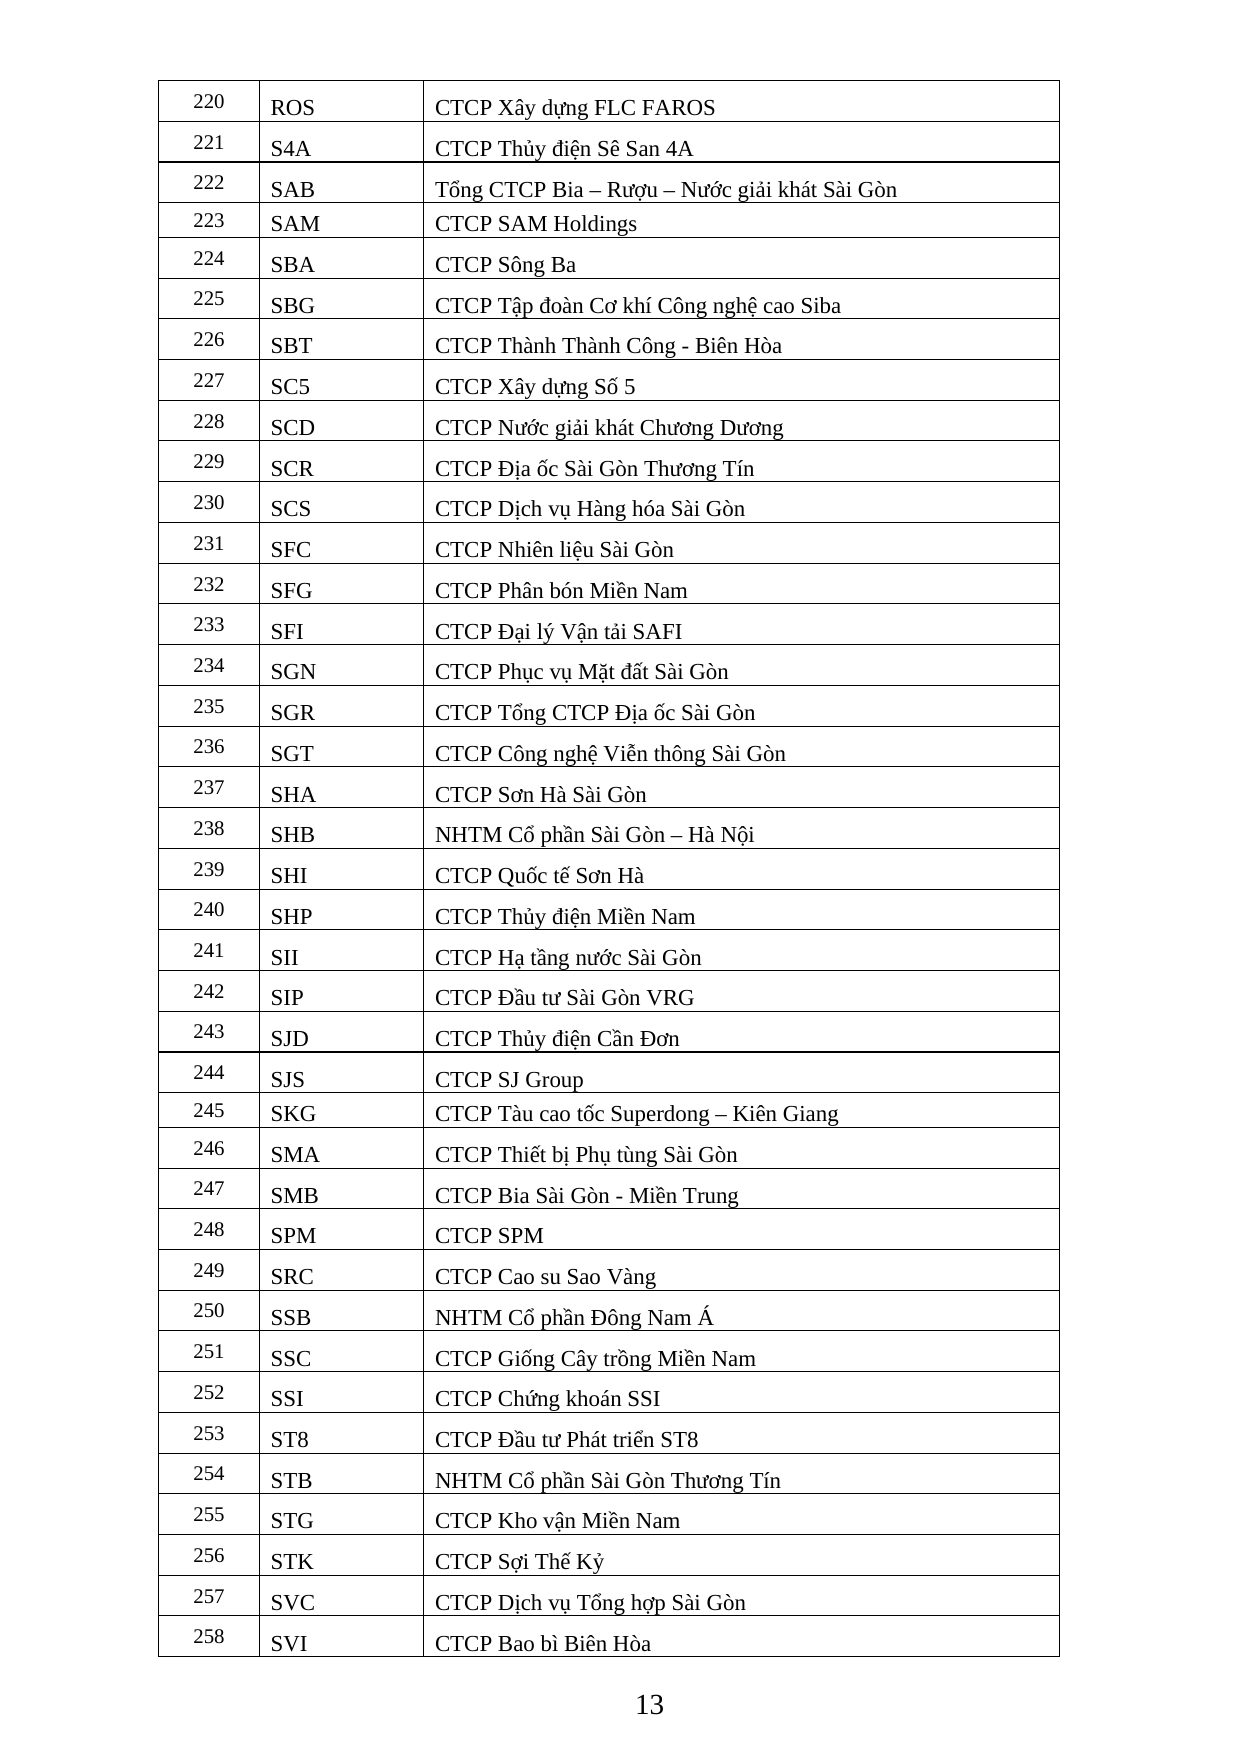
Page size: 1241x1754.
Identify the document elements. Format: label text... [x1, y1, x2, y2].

table_cell CTCP Địa ốc Sài Gòn Thương Tín [424, 441, 1059, 481]
table_cell 244 [159, 1053, 259, 1092]
table_cell CTCP Dịch vụ Tổng hợp Sài Gòn [424, 1576, 1059, 1615]
table_cell 223 [159, 203, 259, 237]
table_cell CTCP Đại lý Vận tải SAFI [424, 604, 1059, 644]
table_cell 256 [159, 1535, 259, 1575]
table_cell SFG [260, 564, 423, 603]
table_cell CTCP Chứng khoán SSI [424, 1372, 1059, 1412]
table_cell 247 [159, 1169, 259, 1208]
table_cell CTCP SPM [424, 1209, 1059, 1249]
table_cell 234 [159, 645, 259, 685]
table_cell CTCP Tổng CTCP Địa ốc Sài Gòn [424, 686, 1059, 726]
table_cell 220 [159, 81, 259, 121]
table_cell SGR [260, 686, 423, 726]
table_cell CTCP Phục vụ Mặt đất Sài Gòn [424, 645, 1059, 685]
table_cell 224 [159, 238, 259, 277]
table_cell CTCP Thành Thành Công - Biên Hòa [424, 319, 1059, 359]
table_cell SGT [260, 727, 423, 766]
table_cell SII [260, 930, 423, 970]
table_cell CTCP Bao bì Biên Hòa [424, 1616, 1059, 1656]
table_cell 229 [159, 441, 259, 481]
table_cell SFC [260, 523, 423, 563]
table_cell 252 [159, 1372, 259, 1412]
table_cell SRC [260, 1250, 423, 1289]
table_cell CTCP Xây dựng Số 5 [424, 360, 1059, 400]
table_cell SHB [260, 808, 423, 848]
table_cell SBT [260, 319, 423, 359]
table_cell 249 [159, 1250, 259, 1289]
table_cell CTCP Đầu tư Sài Gòn VRG [424, 971, 1059, 1011]
table_cell S4A [260, 122, 423, 161]
table_cell NHTM Cổ phần Đông Nam Á [424, 1291, 1059, 1330]
table_cell SCS [260, 482, 423, 522]
table_cell CTCP SAM Holdings [424, 203, 1059, 237]
table_cell 258 [159, 1616, 259, 1656]
table_cell ST8 [260, 1413, 423, 1452]
table_cell SHP [260, 890, 423, 929]
table_cell CTCP Sợi Thế Kỷ [424, 1535, 1059, 1575]
table_cell ROS [260, 81, 423, 121]
table_cell 251 [159, 1331, 259, 1371]
table_cell 241 [159, 930, 259, 970]
table_cell 231 [159, 523, 259, 563]
table_cell 246 [159, 1128, 259, 1167]
table_cell CTCP Nhiên liệu Sài Gòn [424, 523, 1059, 563]
table_cell SMB [260, 1169, 423, 1208]
table_cell SPM [260, 1209, 423, 1249]
table_cell NHTM Cổ phần Sài Gòn – Hà Nội [424, 808, 1059, 848]
table_cell CTCP Cao su Sao Vàng [424, 1250, 1059, 1289]
table_cell 248 [159, 1209, 259, 1249]
table_cell CTCP Hạ tầng nước Sài Gòn [424, 930, 1059, 970]
table_cell CTCP Sơn Hà Sài Gòn [424, 767, 1059, 807]
table_cell SAB [260, 163, 423, 202]
table_cell CTCP Công nghệ Viễn thông Sài Gòn [424, 727, 1059, 766]
table_cell SKG [260, 1093, 423, 1127]
table_cell SJD [260, 1012, 423, 1051]
table_cell SSC [260, 1331, 423, 1371]
table_cell SHA [260, 767, 423, 807]
table_cell SVC [260, 1576, 423, 1615]
table_cell 253 [159, 1413, 259, 1452]
table_cell 240 [159, 890, 259, 929]
table_cell 230 [159, 482, 259, 522]
table_cell STG [260, 1494, 423, 1534]
table_cell SFI [260, 604, 423, 644]
table_cell 242 [159, 971, 259, 1011]
table_cell SGN [260, 645, 423, 685]
table_cell 245 [159, 1093, 259, 1127]
table_cell SAM [260, 203, 423, 237]
table_cell CTCP SJ Group [424, 1053, 1059, 1092]
table_cell SIP [260, 971, 423, 1011]
table_cell STK [260, 1535, 423, 1575]
table_cell CTCP Bia Sài Gòn - Miền Trung [424, 1169, 1059, 1208]
table_cell NHTM Cổ phần Sài Gòn Thương Tín [424, 1454, 1059, 1493]
table_cell CTCP Xây dựng FLC FAROS [424, 81, 1059, 121]
table_cell SCD [260, 401, 423, 440]
table_cell SBG [260, 279, 423, 318]
table_cell 243 [159, 1012, 259, 1051]
table_cell 236 [159, 727, 259, 766]
table_cell SCR [260, 441, 423, 481]
table_cell SSB [260, 1291, 423, 1330]
table_cell CTCP Nước giải khát Chương Dương [424, 401, 1059, 440]
table_cell CTCP Kho vận Miền Nam [424, 1494, 1059, 1534]
table_cell SHI [260, 849, 423, 888]
table_cell 225 [159, 279, 259, 318]
table_cell 222 [159, 163, 259, 202]
table_cell STB [260, 1454, 423, 1493]
table_cell CTCP Đầu tư Phát triển ST8 [424, 1413, 1059, 1452]
table_cell 233 [159, 604, 259, 644]
table_cell CTCP Quốc tế Sơn Hà [424, 849, 1059, 888]
table_cell CTCP Thủy điện Miền Nam [424, 890, 1059, 929]
table_cell 238 [159, 808, 259, 848]
table_cell 235 [159, 686, 259, 726]
table_cell 239 [159, 849, 259, 888]
table_cell 227 [159, 360, 259, 400]
table_cell SVI [260, 1616, 423, 1656]
table_cell CTCP Thiết bị Phụ tùng Sài Gòn [424, 1128, 1059, 1167]
table_cell 255 [159, 1494, 259, 1534]
table_cell 228 [159, 401, 259, 440]
table_cell CTCP Sông Ba [424, 238, 1059, 277]
table_cell SC5 [260, 360, 423, 400]
table_cell SSI [260, 1372, 423, 1412]
table_cell SMA [260, 1128, 423, 1167]
table_cell 254 [159, 1454, 259, 1493]
table_cell [1060, 1092, 1084, 1127]
table_cell CTCP Dịch vụ Hàng hóa Sài Gòn [424, 482, 1059, 522]
table_cell SBA [260, 238, 423, 277]
table_cell CTCP Giống Cây trồng Miền Nam [424, 1331, 1059, 1371]
table_cell CTCP Tập đoàn Cơ khí Công nghệ cao Siba [424, 279, 1059, 318]
table_cell 250 [159, 1291, 259, 1330]
table_cell [1060, 202, 1084, 237]
table_cell 237 [159, 767, 259, 807]
table_cell CTCP Phân bón Miền Nam [424, 564, 1059, 603]
table_cell CTCP Tàu cao tốc Superdong – Kiên Giang [424, 1093, 1059, 1127]
table_cell 226 [159, 319, 259, 359]
table_cell CTCP Thủy điện Sê San 4A [424, 122, 1059, 161]
table_cell 257 [159, 1576, 259, 1615]
table_cell CTCP Thủy điện Cần Đơn [424, 1012, 1059, 1051]
table_cell Tổng CTCP Bia – Rượu – Nước giải khát Sài Gòn [424, 163, 1059, 202]
table_cell 221 [159, 122, 259, 161]
table_cell 232 [159, 564, 259, 603]
table_cell SJS [260, 1053, 423, 1092]
